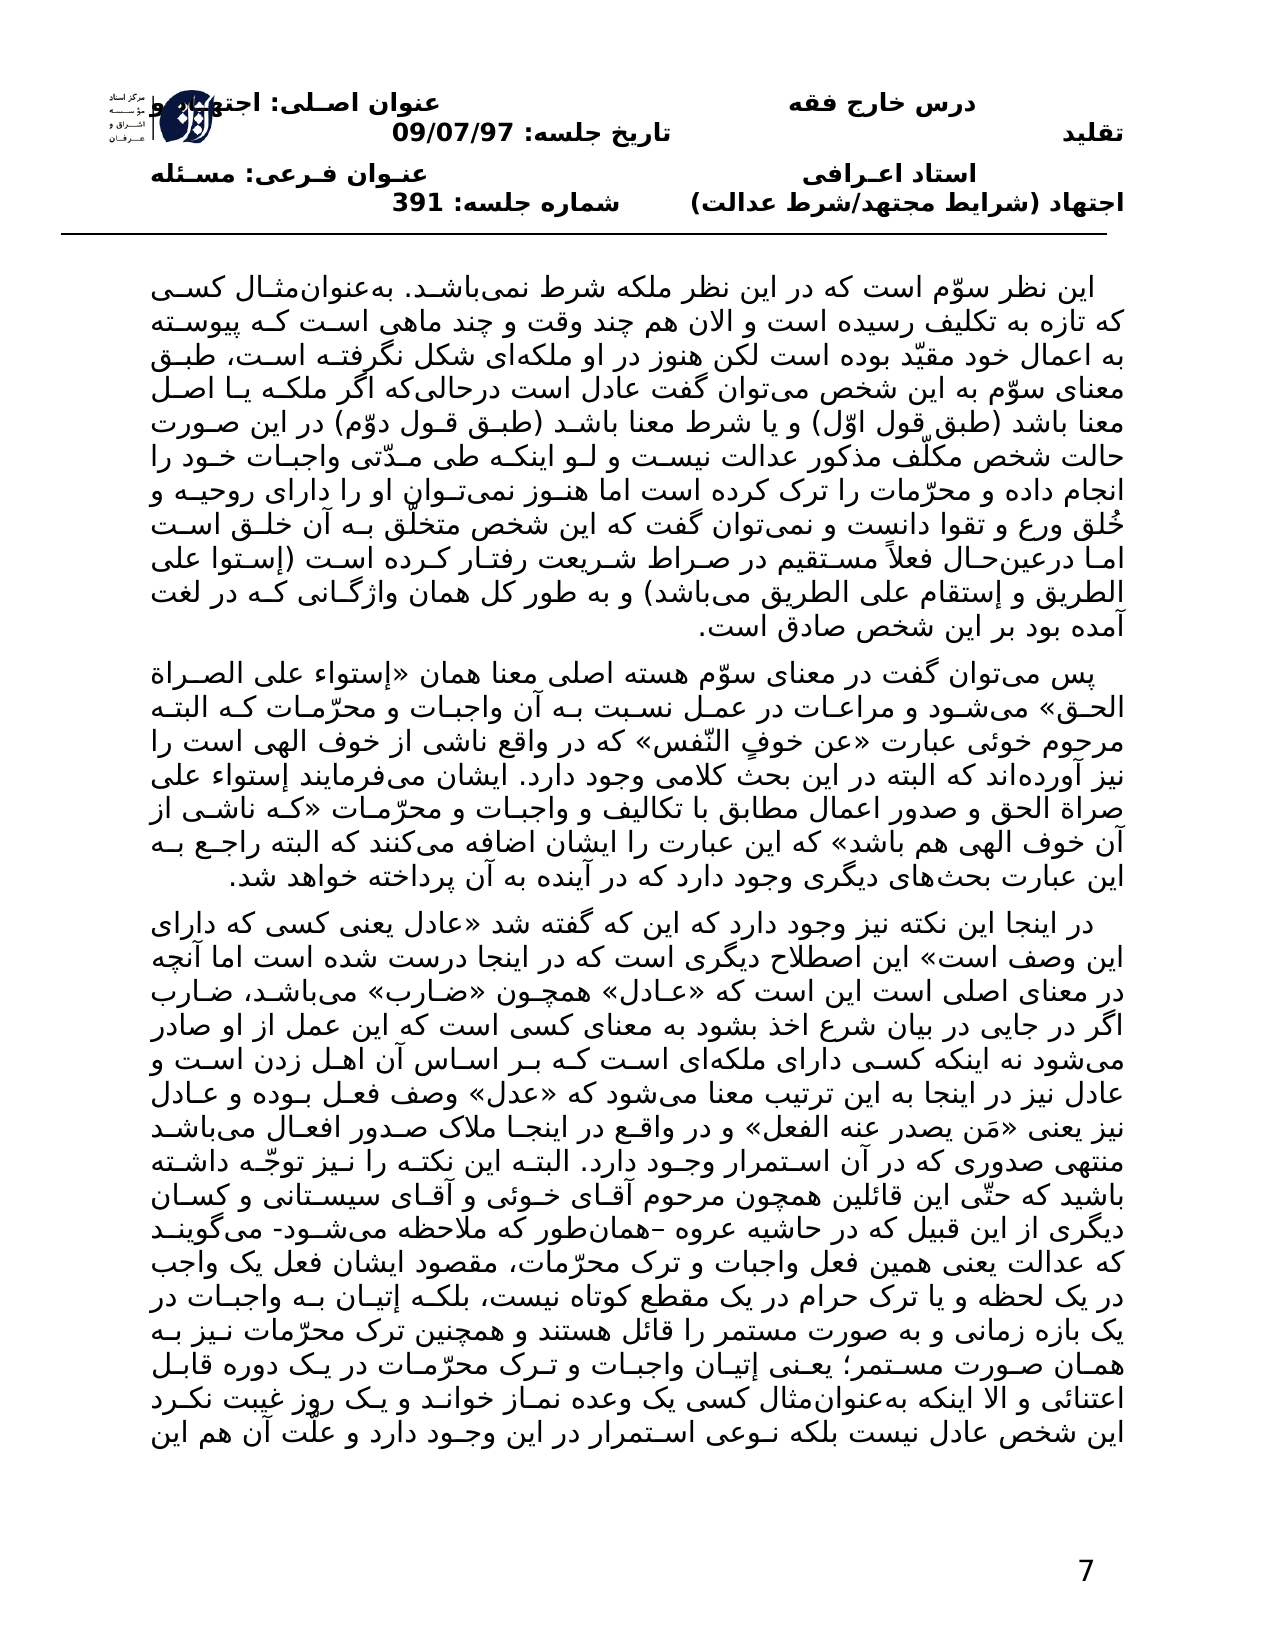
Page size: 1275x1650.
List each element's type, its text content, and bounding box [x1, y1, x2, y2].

text این نظر سوّم است که در این نظر ملکه شرط نمی‌باشد. به‌عنوان‌مثال کسی که تازه به تکلیف رسیده است و الان هم چند وقت و چند ماهی است که پیوسته به اعمال خود مقیّد بوده است لکن هنوز در او ملکه‌ای شکل نگرفته است، طبق معنای سوّم به این شخص می‌توان گفت عادل است درحالی‌که اگر ملکه یا اصل معنا باشد (طبق قول اوّل) و یا شرط معنا باشد (طبق قول دوّم) در این صورت حالت شخص مکلّف مذکور عدالت نیست و لو اینکه طی مدّتی واجبات خود را انجام داده و محرّمات را ترک کرده است اما هنوز نمی‌توان او را دارای روحیه و خُلق ورع و تقوا دانست و نمی‌توان گفت که این شخص متخلّق به آن خلق است اما درعین‌حال فعلاً مستقیم در صراط شریعت رفتار کرده است (إستوا علی الطریق و إستقام علی الطریق می‌باشد) و به طور کل همان واژگانی که در لغت آمده بود بر این شخص صادق است. [150, 270, 1125, 643]
text پس می‌توان گفت در معنای سوّم هسته اصلی معنا همان «إستواء علی الصراة الحق» می‌شود و مراعات در عمل نسبت به آن واجبات و محرّمات که البته مرحوم خوئی عبارت «عن خوفٍ النّفس» که در واقع ناشی از خوف الهی است را نیز آورده‌اند که البته در این بحث کلامی وجود دارد. ایشان می‌فرمایند إستواء علی صراة الحق و صدور اعمال مطابق با تکالیف و واجبات و محرّمات «که ناشی از آن خوف الهی هم باشد» که این عبارت را ایشان اضافه می‌کنند که البته راجع به این عبارت بحث‌های دیگری وجود دارد که در آینده به آن پرداخته خواهد شد. [150, 656, 1125, 894]
picture [102, 86, 215, 146]
